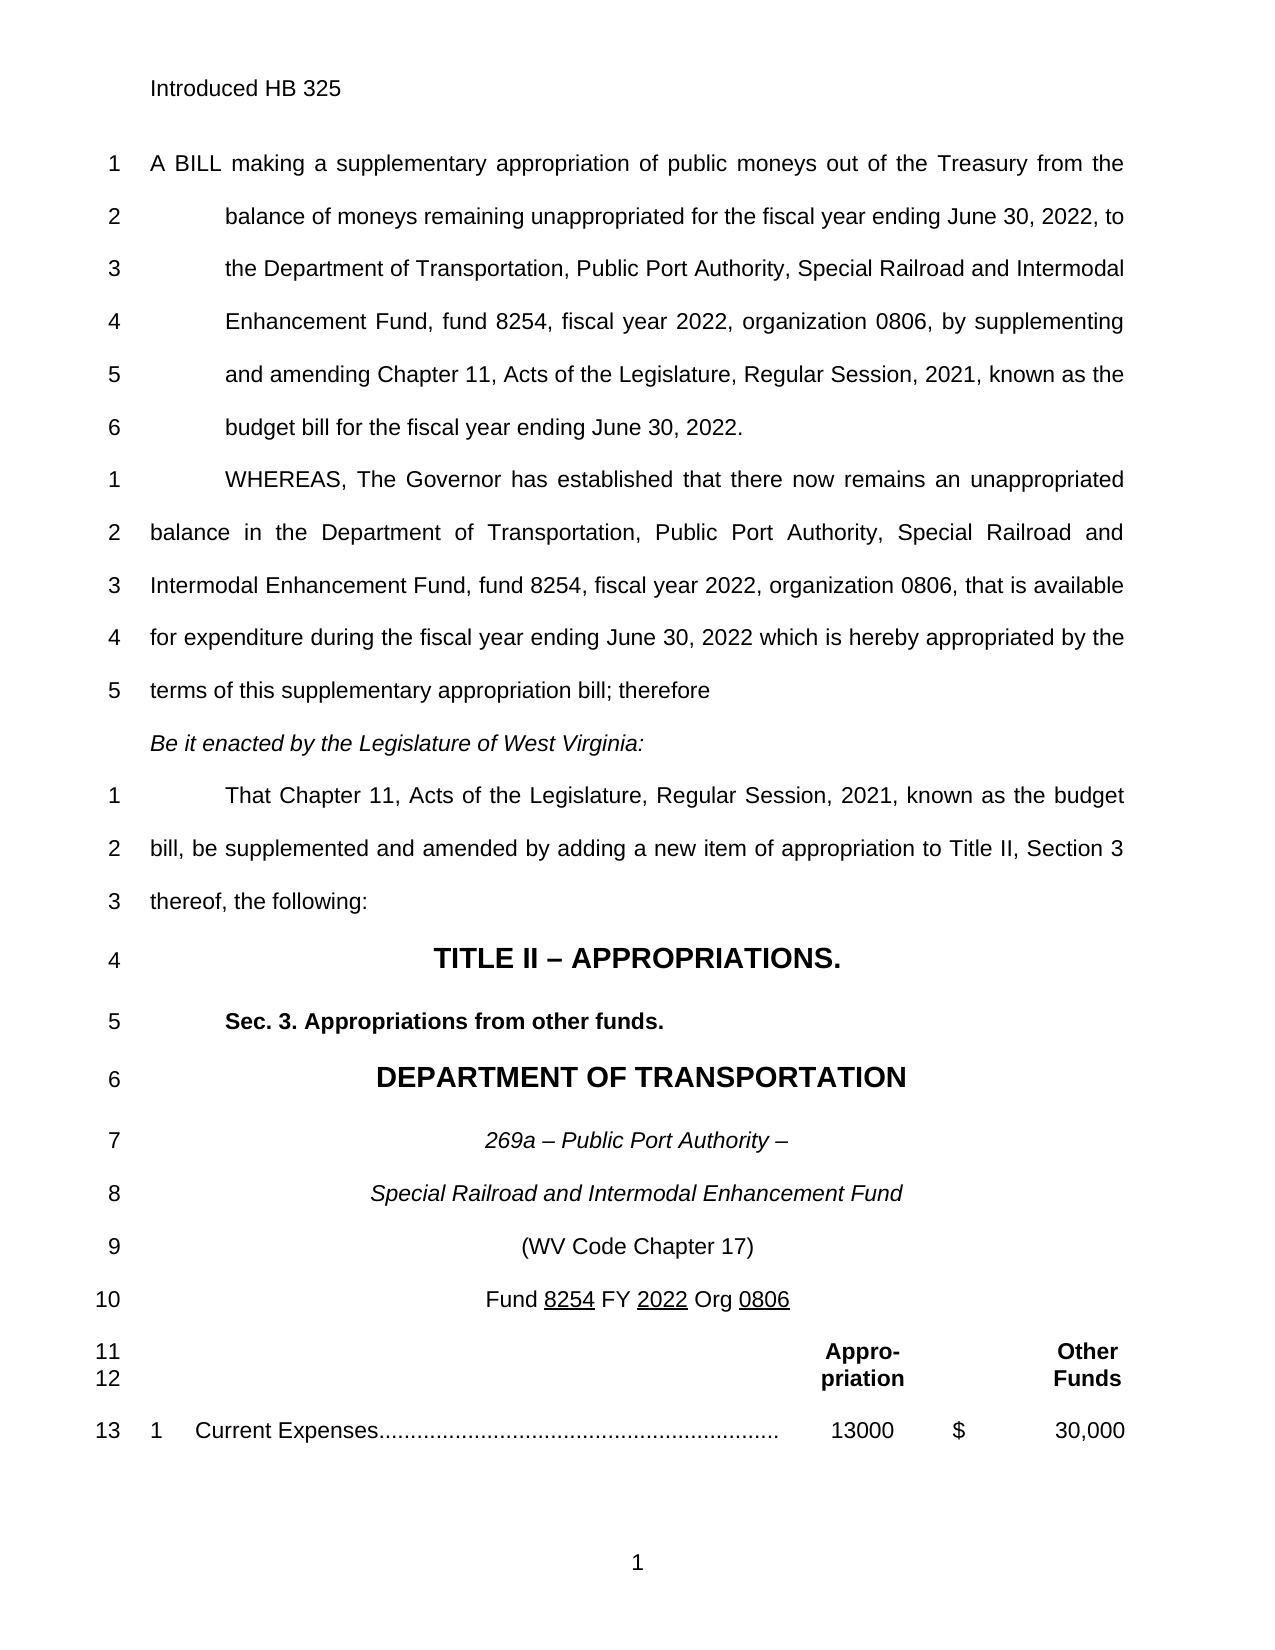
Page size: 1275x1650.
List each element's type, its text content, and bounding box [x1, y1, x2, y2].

title A BILL making a supplementary appropriation of public moneys out of the Treasury from the balance of moneys remaining unappropriated for the fiscal year ending June 30, 2022, to the Department of Transportation, Public Port Authority, Special Railroad and Intermodal Enhancement Fund, fund 8254, fiscal year 2022, organization 0806, by supplementing and amending Chapter 11, Acts of the Legislature, Regular Session, 2021, known as the budget bill for the fiscal year ending June 30, 2022. [150, 150, 1125, 440]
subtitle Sec. 3. Appropriations from other funds. [225, 1008, 1125, 1034]
text Be it enacted by the Legislature of West Virginia: [150, 730, 1125, 756]
text Fund 8254 FY 2022 Org 0806 [150, 1286, 1125, 1312]
text That Chapter 11, Acts of the Legislature, Regular Session, 2021, known as the budget bill, be supplemented and amended by adding a new item of appropriation to Title II, Section 3 thereof, the following: [150, 782, 1125, 914]
text priation Funds [150, 1365, 1125, 1391]
text (WV Code Chapter 17) [150, 1233, 1125, 1259]
subtitle Title II – Appropriations. [150, 941, 1125, 974]
text Appro- Other [150, 1338, 1125, 1365]
subtitle DEPARTMENT OF transportation [150, 1060, 1125, 1094]
text Special Railroad and Intermodal Enhancement Fund [150, 1180, 1125, 1207]
text WHEREAS, The Governor has established that there now remains an unappropriated balance in the Department of Transportation, Public Port Authority, Special Railroad and Intermodal Enhancement Fund, fund 8254, fiscal year 2022, organization 0806, that is available for expenditure during the fiscal year ending June 30, 2022 which is hereby appropriated by the terms of this supplementary appropriation bill; therefore [150, 466, 1125, 703]
text 1 Current Expenses 13000 $ 30,000 [150, 1417, 1125, 1444]
text 269a – Public Port Authority – [150, 1127, 1125, 1154]
